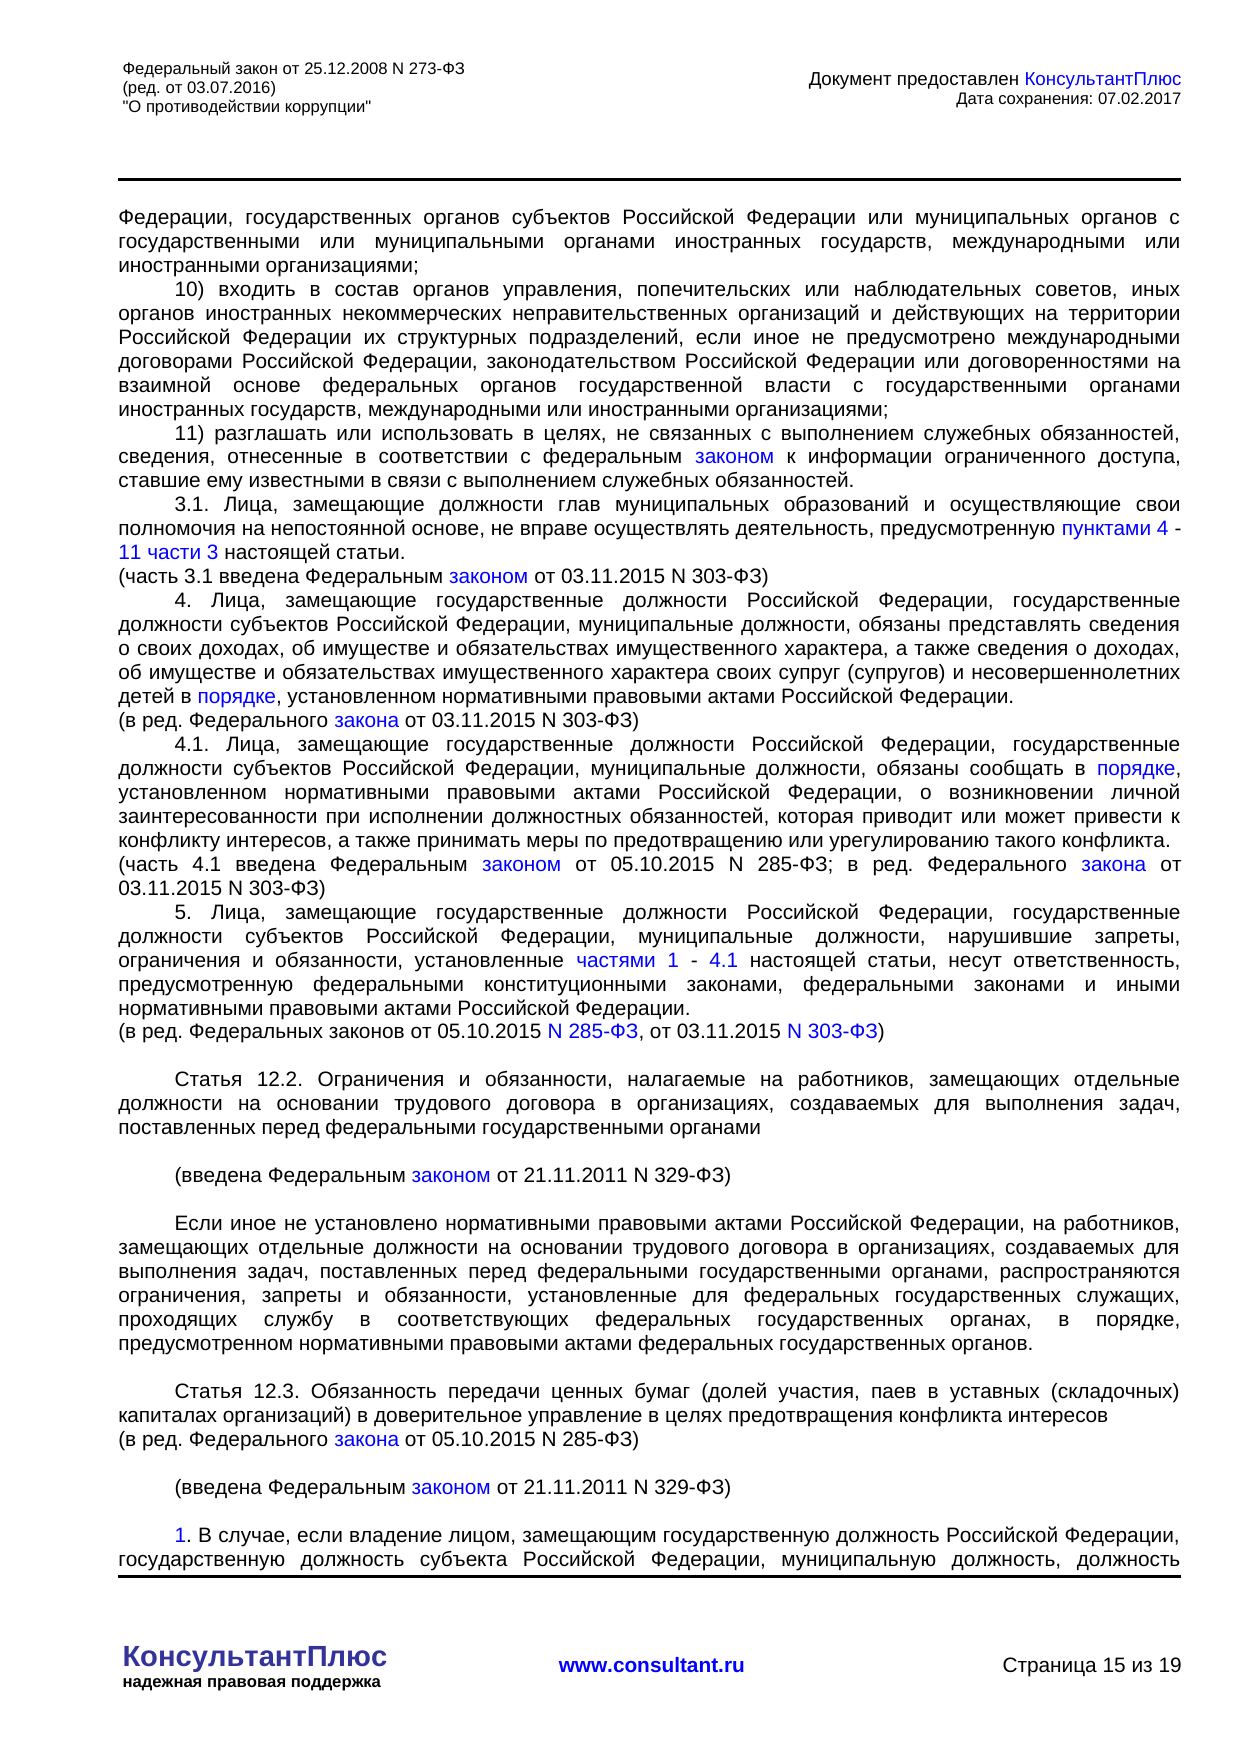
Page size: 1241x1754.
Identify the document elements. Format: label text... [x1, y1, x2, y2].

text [118, 1522, 1181, 1570]
text 10) входить в состав органов управления, попечительских или наблюдательных советов, иных органов иностранных некоммерческих неправительственных организаций и действующих на территории Российской Федерации их структурных подразделений, если иное не предусмотрено международными договорами Российской Федерации, законодательством Российской Федерации или договоренностями на взаимной основе федеральных органов государственной власти с государственными органами иностранных государств, международными или иностранными организациями; [118, 277, 1181, 420]
text 5. Лица, замещающие государственные должности Российской Федерации, государственные должности субъектов Российской Федерации, муниципальные должности, нарушившие запреты, ограничения и обязанности, установленные частями 1 - 4.1 настоящей статьи, несут ответственность, предусмотренную федеральными конституционными законами, федеральными законами и иными нормативными правовыми актами Российской Федерации. [118, 899, 1181, 1019]
text 4. Лица, замещающие государственные должности Российской Федерации, государственные должности субъектов Российской Федерации, муниципальные должности, обязаны представлять сведения о своих доходах, об имуществе и обязательствах имущественного характера, а также сведения о доходах, об имуществе и обязательствах имущественного характера своих супруг (супругов) и несовершеннолетних детей в порядке, установленном нормативными правовыми актами Российской Федерации. [118, 588, 1181, 708]
text (в ред. Федерального закона от 05.10.2015 N 285-ФЗ) [118, 1427, 1181, 1451]
text (в ред. Федерального закона от 03.11.2015 N 303-ФЗ) [118, 708, 1181, 732]
text 4.1. Лица, замещающие государственные должности Российской Федерации, государственные должности субъектов Российской Федерации, муниципальные должности, обязаны сообщать в порядке, установленном нормативными правовыми актами Российской Федерации, о возникновении личной заинтересованности при исполнении должностных обязанностей, которая приводит или может привести к конфликту интересов, а также принимать меры по предотвращению или урегулированию такого конфликта. [118, 732, 1181, 852]
text (часть 4.1 введена Федеральным законом от 05.10.2015 N 285-ФЗ; в ред. Федерального закона от 03.11.2015 N 303-ФЗ) [118, 852, 1181, 899]
text (введена Федеральным законом от 21.11.2011 N 329-ФЗ) [118, 1474, 1181, 1498]
text (в ред. Федеральных законов от 05.10.2015 N 285-ФЗ, от 03.11.2015 N 303-ФЗ) [118, 1019, 1181, 1043]
text 3.1. Лица, замещающие должности глав муниципальных образований и осуществляющие свои полномочия на непостоянной основе, не вправе осуществлять деятельность, предусмотренную пунктами 4 - 11 части 3 настоящей статьи. [118, 492, 1181, 564]
text 11) разглашать или использовать в целях, не связанных с выполнением служебных обязанностей, сведения, отнесенные в соответствии с федеральным законом к информации ограниченного доступа, ставшие ему известными в связи с выполнением служебных обязанностей. [118, 420, 1181, 492]
text (введена Федеральным законом от 21.11.2011 N 329-ФЗ) [118, 1163, 1181, 1187]
text Статья 12.3. Обязанность передачи ценных бумаг (долей участия, паев в уставных (складочных) капиталах организаций) в доверительное управление в целях предотвращения конфликта интересов [118, 1379, 1181, 1427]
text (часть 3.1 введена Федеральным законом от 03.11.2015 N 303-ФЗ) [118, 564, 1181, 588]
text Статья 12.2. Ограничения и обязанности, налагаемые на работников, замещающих отдельные должности на основании трудового договора в организациях, создаваемых для выполнения задач, поставленных перед федеральными государственными органами [118, 1067, 1181, 1139]
text Если иное не установлено нормативными правовыми актами Российской Федерации, на работников, замещающих отдельные должности на основании трудового договора в организациях, создаваемых для выполнения задач, поставленных перед федеральными государственными органами, распространяются ограничения, запреты и обязанности, установленные для федеральных государственных служащих, проходящих службу в соответствующих федеральных государственных органах, в порядке, предусмотренном нормативными правовыми актами федеральных государственных органов. [118, 1211, 1181, 1355]
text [118, 205, 1181, 277]
